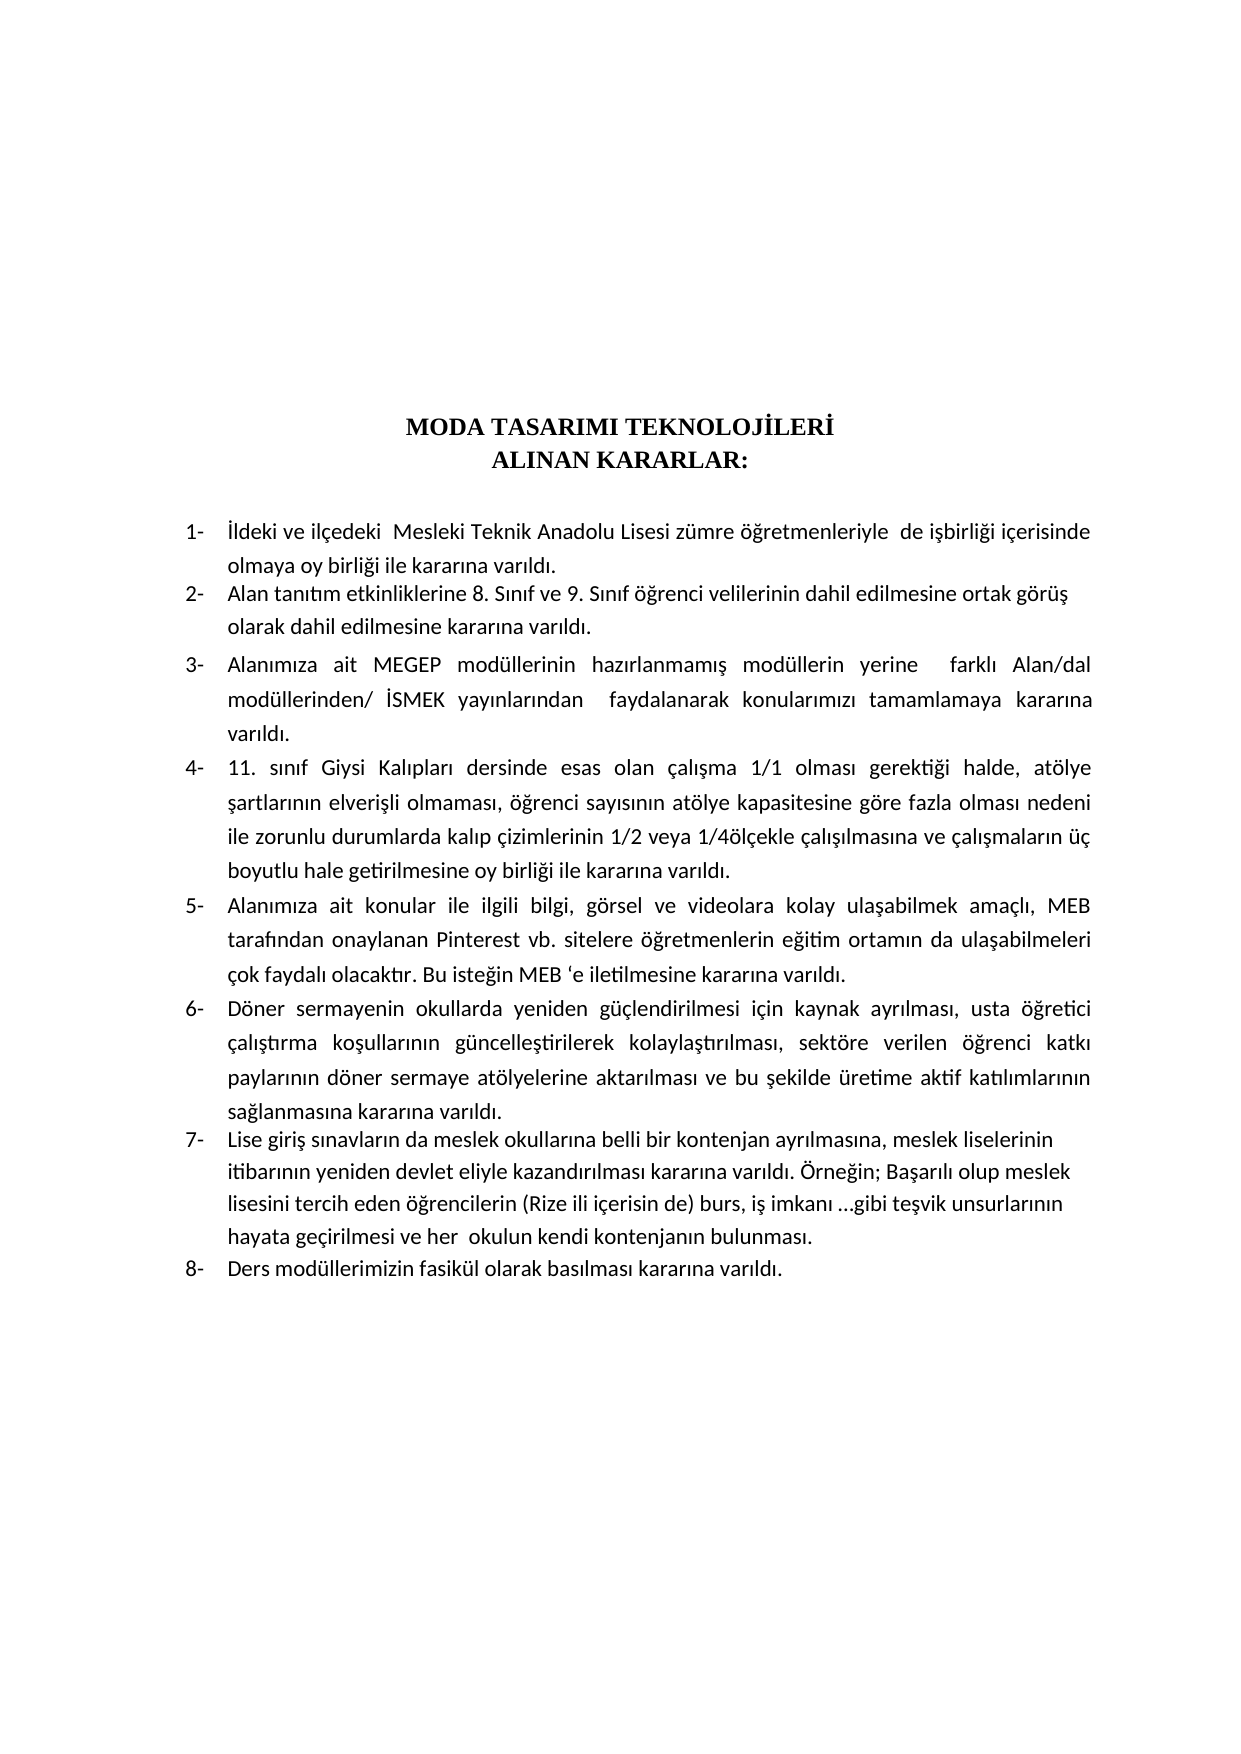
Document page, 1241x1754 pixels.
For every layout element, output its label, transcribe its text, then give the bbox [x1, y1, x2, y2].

list İldeki ve ilçedeki Mesleki Teknik Anadolu Lisesi zümre öğretmenleriyle de işbirliği içerisinde olmaya oy birliği ile kararına varıldı. [185, 511, 1093, 579]
list Alanımıza ait konular ile ilgili bilgi, görsel ve videolara kolay ulaşabilmek amaçlı, MEB tarafından onaylanan Pinterest vb. sitelere öğretmenlerin eğitim ortamın da ulaşabilmeleri çok faydalı olacaktır. Bu isteğin MEB ‘e iletilmesine kararına varıldı. [185, 884, 1093, 988]
list Döner sermayenin okullarda yeniden güçlendirilmesi için kaynak ayrılması, usta öğretici çalıştırma koşullarının güncelleştirilerek kolaylaştırılması, sektöre verilen öğrenci katkı paylarının döner sermaye atölyelerine aktarılması ve bu şekilde üretime aktif katılımlarının sağlanmasına kararına varıldı. [185, 988, 1093, 1125]
list Alanımıza ait MEGEP modüllerinin hazırlanmamış modüllerin yerine farklı Alan/dal modüllerinden/ İSMEK yayınlarından faydalanarak konularımızı tamamlamaya kararına varıldı. [185, 644, 1093, 747]
list Alan tanıtım etkinliklerine 8. Sınıf ve 9. Sınıf öğrenci velilerinin dahil edilmesine ortak görüş olarak dahil edilmesine kararına varıldı. [185, 579, 1093, 640]
list 11. sınıf Giysi Kalıpları dersinde esas olan çalışma 1/1 olması gerektiği halde, atölye şartlarının elverişli olmaması, öğrenci sayısının atölye kapasitesine göre fazla olması nedeni ile zorunlu durumlarda kalıp çizimlerinin 1/2 veya 1/4ölçekle çalışılmasına ve çalışmaların üç boyutlu hale getirilmesine oy birliği ile kararına varıldı. [185, 747, 1093, 884]
text ALINAN KARARLAR: [148, 445, 1093, 473]
list Lise giriş sınavların da meslek okullarına belli bir kontenjan ayrılmasına, meslek liselerinin itibarının yeniden devlet eliyle kazandırılması kararına varıldı. Örneğin; Başarılı olup meslek lisesini tercih eden öğrencilerin (Rize ili içerisin de) burs, iş imkanı …gibi teşvik unsurlarının hayata geçirilmesi ve her okulun kendi kontenjanın bulunması. [185, 1125, 1093, 1250]
list Ders modüllerimizin fasikül olarak basılması kararına varıldı. [185, 1254, 1093, 1282]
text MODA TASARIMI TEKNOLOJİLERİ [148, 412, 1093, 441]
